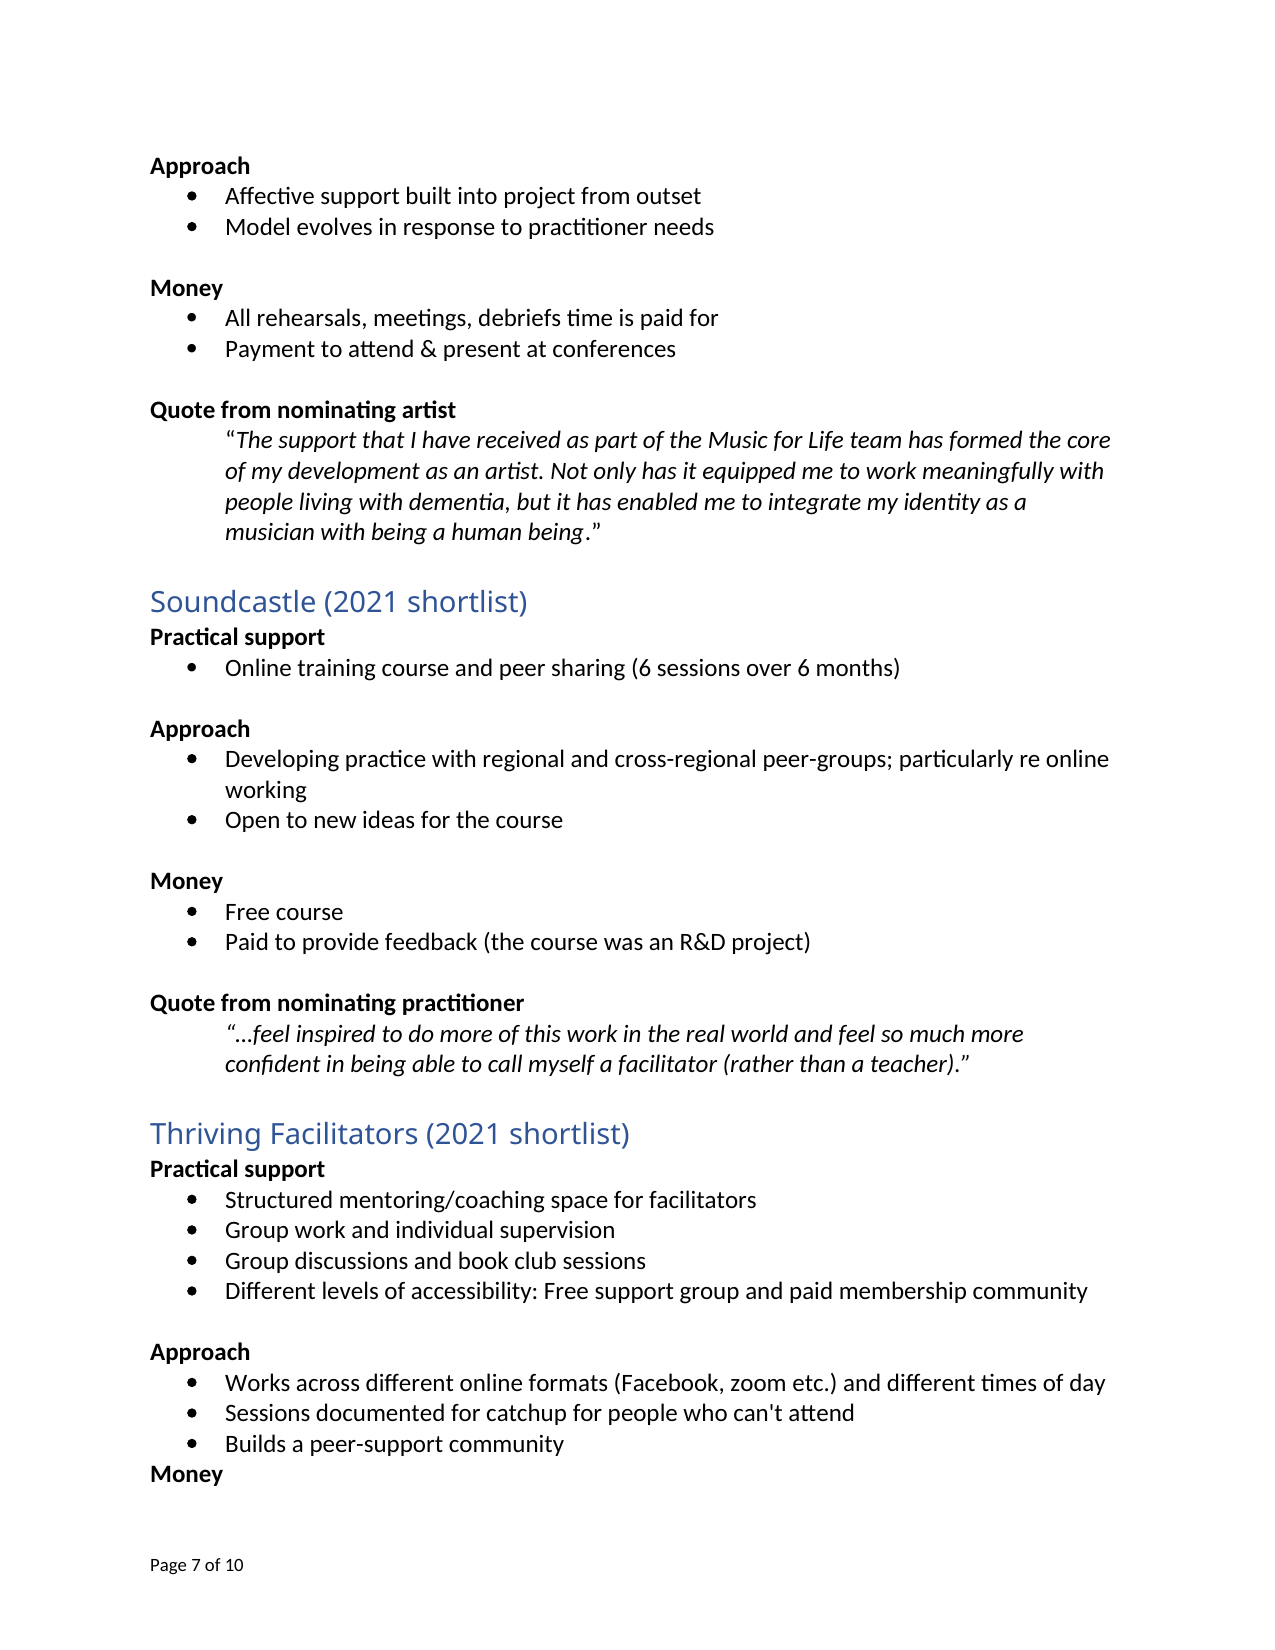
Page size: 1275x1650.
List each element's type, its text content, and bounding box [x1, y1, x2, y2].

list Paid to provide feedback (the course was an R&D project) [187, 926, 1125, 957]
list Group work and individual supervision [187, 1214, 1125, 1245]
list Different levels of accessibility: Free support group and paid membership community [187, 1275, 1125, 1306]
text Money [150, 1458, 1125, 1489]
text Approach [150, 150, 1125, 181]
text Quote from nominating practitioner [150, 987, 1125, 1018]
list Sessions documented for catchup for people who can't attend [187, 1397, 1125, 1428]
list Works across different online formats (Facebook, zoom etc.) and different times of day [187, 1367, 1125, 1397]
text Quote from nominating artist [150, 394, 1125, 425]
text Practical support [150, 621, 1125, 652]
list Builds a peer-support community [187, 1428, 1125, 1458]
list Group discussions and book club sessions [187, 1245, 1125, 1275]
list Payment to attend & present at conferences [187, 333, 1125, 364]
list Affective support built into project from outset [187, 181, 1125, 211]
list Open to new ideas for the course [187, 804, 1125, 835]
list All rehearsals, meetings, debriefs time is paid for [187, 303, 1125, 333]
text Money [150, 272, 1125, 303]
list Free course [187, 896, 1125, 926]
list Model evolves in response to practitioner needs [187, 211, 1125, 242]
text Approach [150, 713, 1125, 743]
text “…feel inspired to do more of this work in the real world and feel so much more confident in being able to call myself a facilitator (rather than a teacher).” [225, 1018, 1125, 1079]
subtitle Soundcastle (2021 shortlist) [150, 581, 1125, 621]
text Money [150, 865, 1125, 896]
text “The support that I have received as part of the Music for Life team has formed the core of my development as an artist. Not only has it equipped me to work meaningfully with people living with dementia, but it has enabled me to integrate my identity as a musician with being a human being.” [225, 425, 1125, 547]
text Practical support [150, 1153, 1125, 1184]
list Structured mentoring/coaching space for facilitators [187, 1184, 1125, 1214]
subtitle Thriving Facilitators (2021 shortlist) [150, 1114, 1125, 1153]
list Developing practice with regional and cross-regional peer-groups; particularly re online working [187, 743, 1125, 804]
text Approach [150, 1336, 1125, 1367]
list Online training course and peer sharing (6 sessions over 6 months) [187, 652, 1125, 682]
